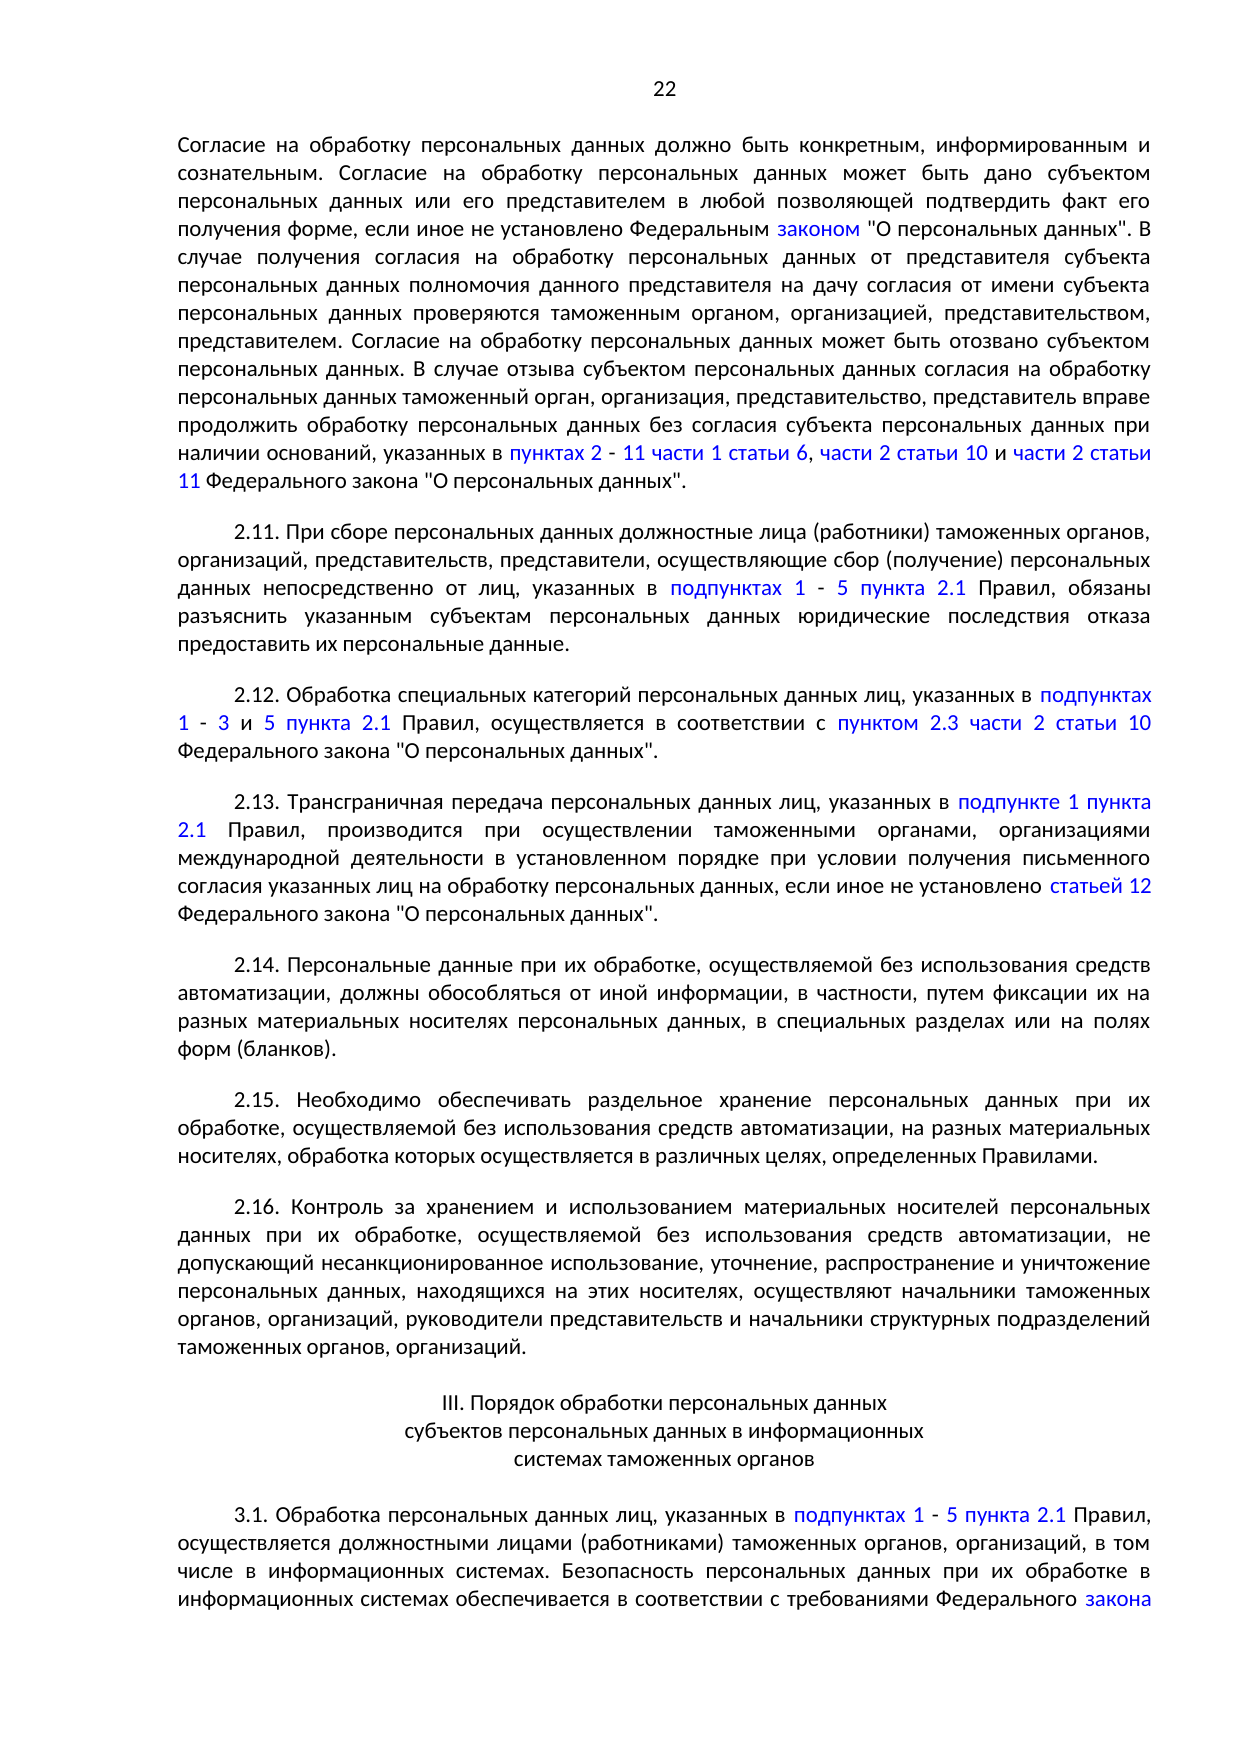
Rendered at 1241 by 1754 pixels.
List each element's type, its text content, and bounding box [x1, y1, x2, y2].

text 2.16. Контроль за хранением и использованием материальных носителей персональных данных при их обработке, осуществляемой без использования средств автоматизации, не допускающий несанкционированное использование, уточнение, распространение и уничтожение персональных данных, находящихся на этих носителях, осуществляют начальники таможенных органов, организаций, руководители представительств и начальники структурных подразделений таможенных органов, организаций. [177, 1192, 1152, 1360]
text системах таможенных органов [177, 1444, 1152, 1472]
text 2.14. Персональные данные при их обработке, осуществляемой без использования средств автоматизации, должны обособляться от иной информации, в частности, путем фиксации их на разных материальных носителях персональных данных, в специальных разделах или на полях форм (бланков). [177, 950, 1152, 1062]
text 2.12. Обработка специальных категорий персональных данных лиц, указанных в подпунктах 1 - 3 и 5 пункта 2.1 Правил, осуществляется в соответствии с пунктом 2.3 части 2 статьи 10 Федерального закона "О персональных данных". [177, 680, 1152, 764]
text субъектов персональных данных в информационных [177, 1416, 1152, 1444]
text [177, 1500, 1152, 1612]
text 2.11. При сборе персональных данных должностные лица (работники) таможенных органов, организаций, представительств, представители, осуществляющие сбор (получение) персональных данных непосредственно от лиц, указанных в подпунктах 1 - 5 пункта 2.1 Правил, обязаны разъяснить указанным субъектам персональных данных юридические последствия отказа предоставить их персональные данные. [177, 517, 1152, 657]
text III. Порядок обработки персональных данных [177, 1388, 1152, 1416]
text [177, 130, 1152, 494]
text 2.13. Трансграничная передача персональных данных лиц, указанных в подпункте 1 пункта 2.1 Правил, производится при осуществлении таможенными органами, организациями международной деятельности в установленном порядке при условии получения письменного согласия указанных лиц на обработку персональных данных, если иное не установлено статьей 12 Федерального закона "О персональных данных". [177, 787, 1152, 927]
text 2.15. Необходимо обеспечивать раздельное хранение персональных данных при их обработке, осуществляемой без использования средств автоматизации, на разных материальных носителях, обработка которых осуществляется в различных целях, определенных Правилами. [177, 1085, 1152, 1169]
